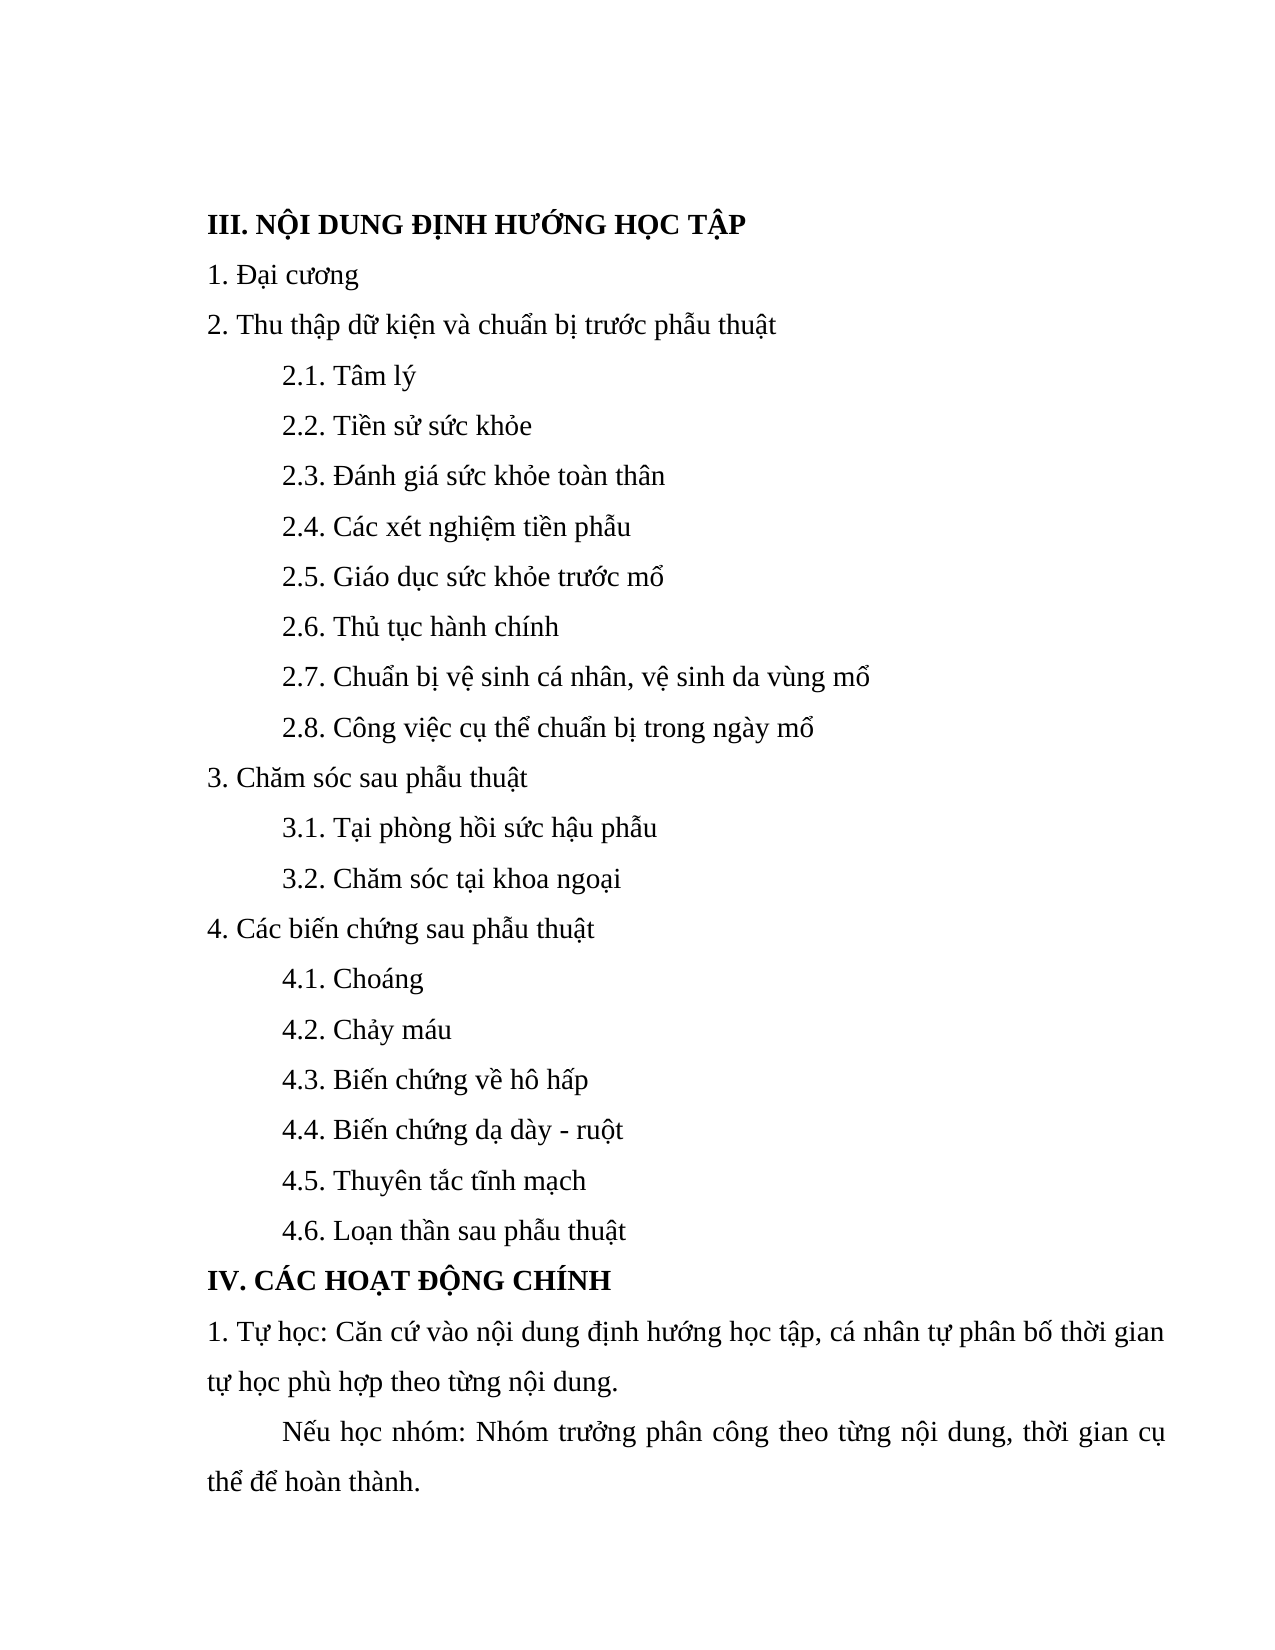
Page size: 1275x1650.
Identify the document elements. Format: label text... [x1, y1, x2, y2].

text 2.8. Công việc cụ thể chuẩn bị trong ngày mổ [207, 710, 1167, 743]
text 4.2. Chảy máu [207, 1012, 1167, 1045]
text 2. Thu thập dữ kiện và chuẩn bị trước phẫu thuật [207, 307, 1167, 341]
text 4.4. Biến chứng dạ dày - ruột [207, 1112, 1167, 1146]
text 4.1. Choáng [207, 961, 1167, 995]
text 2.5. Giáo dục sức khỏe trước mổ [207, 559, 1167, 592]
text 4. Các biến chứng sau phẫu thuật [207, 911, 1167, 945]
text 4.5. Thuyên tắc tĩnh mạch [207, 1163, 1167, 1196]
text 1. Tự học: Căn cứ vào nội dung định hướng học tập, cá nhân tự phân bố thời gian tự học phù hợp theo từng nội dung. [207, 1314, 1167, 1397]
text 2.1. Tâm lý [207, 358, 1167, 391]
text IV. CÁC HOẠT ĐỘNG CHÍNH [207, 1263, 1167, 1297]
text 1. Đại cương [207, 257, 1167, 291]
text 2.4. Các xét nghiệm tiền phẫu [207, 509, 1167, 542]
text 2.2. Tiền sử sức khỏe [207, 408, 1167, 442]
text 4.3. Biến chứng về hô hấp [207, 1062, 1167, 1096]
text 4.6. Loạn thần sau phẫu thuật [207, 1213, 1167, 1247]
text Nếu học nhóm: Nhóm trưởng phân công theo từng nội dung, thời gian cụ thể để hoàn thành. [207, 1414, 1167, 1498]
text 3. Chăm sóc sau phẫu thuật [207, 760, 1167, 794]
text 3.2. Chăm sóc tại khoa ngoại [207, 861, 1167, 894]
text 3.1. Tại phòng hồi sức hậu phẫu [207, 811, 1167, 844]
text III. NỘI DUNG ĐỊNH HƯỚNG HỌC TẬP [207, 207, 1167, 240]
text 2.7. Chuẩn bị vệ sinh cá nhân, vệ sinh da vùng mổ [207, 659, 1167, 693]
text 2.6. Thủ tục hành chính [207, 609, 1167, 643]
text 2.3. Đánh giá sức khỏe toàn thân [207, 458, 1167, 492]
